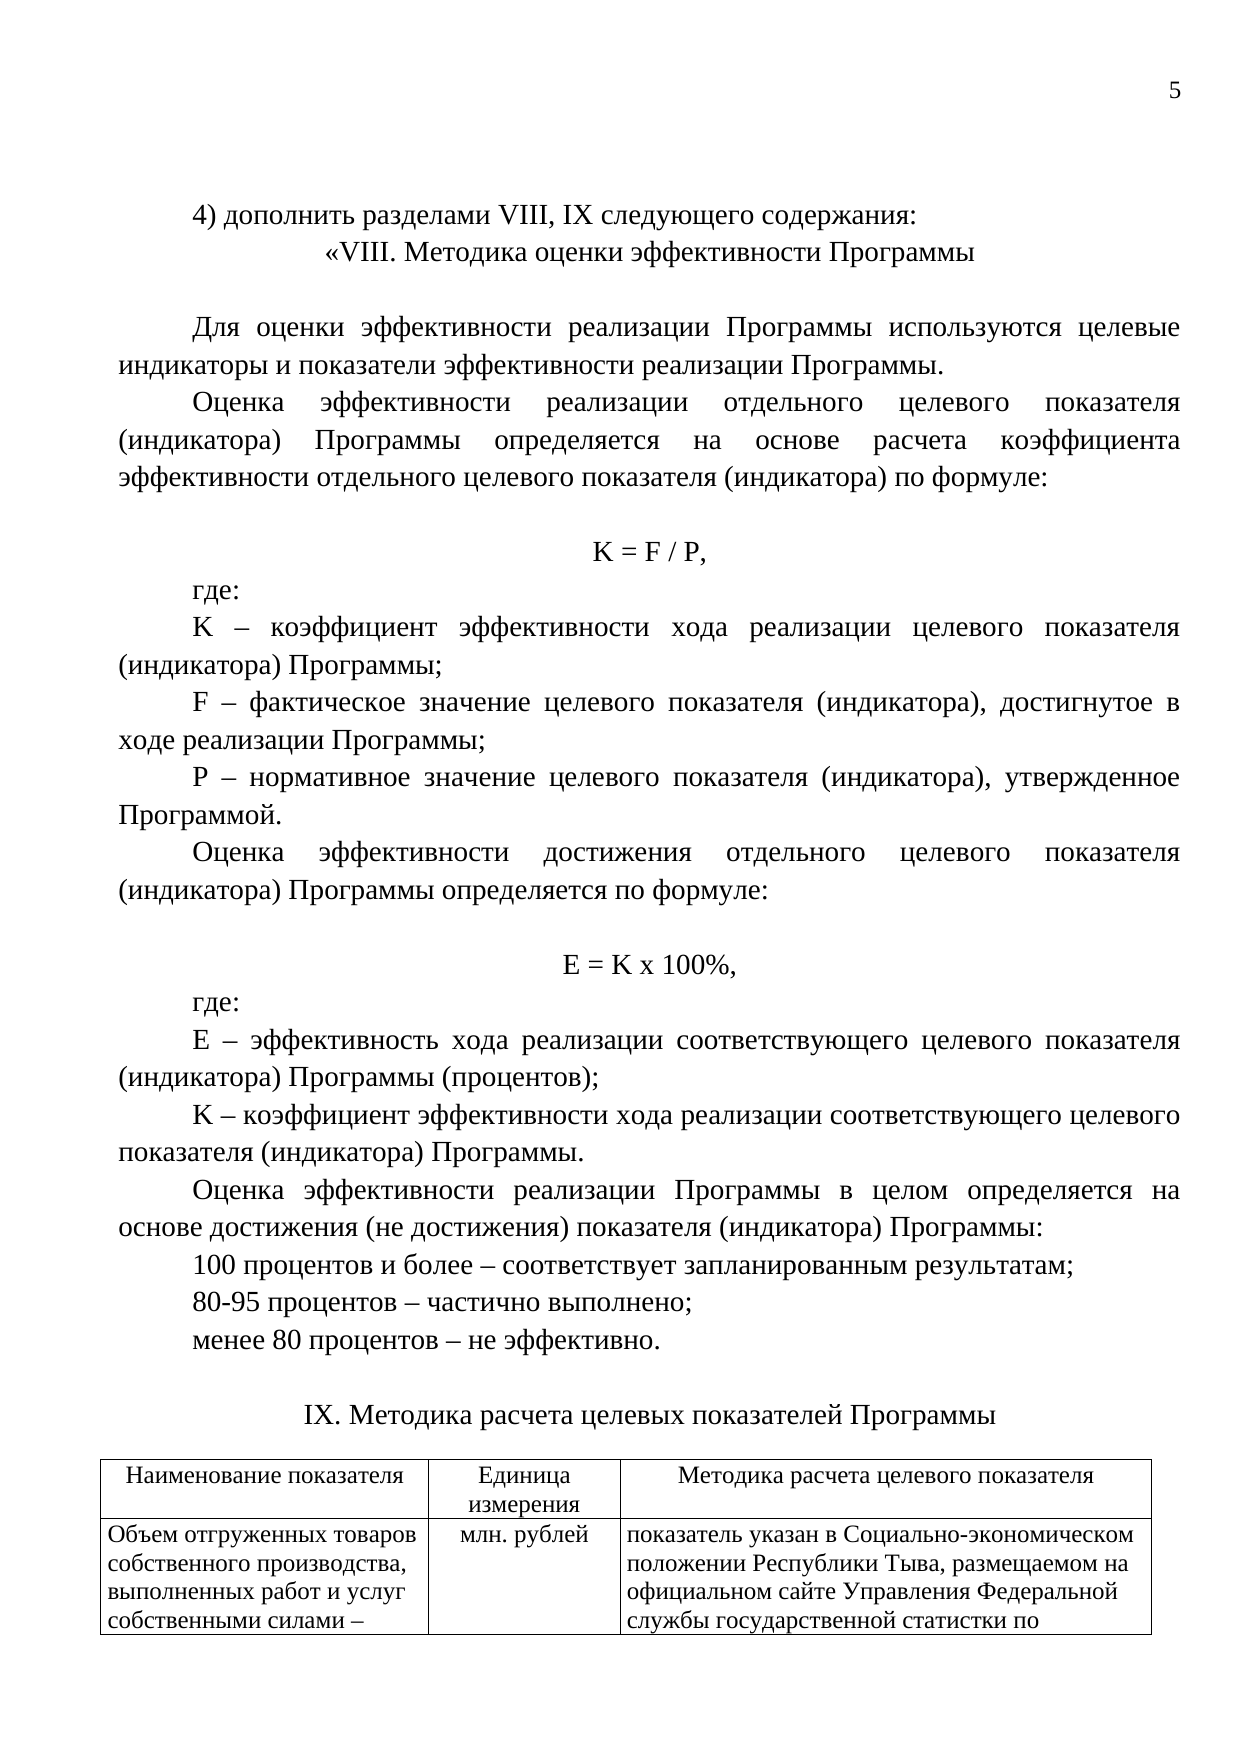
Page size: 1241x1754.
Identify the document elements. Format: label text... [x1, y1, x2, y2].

text F – фактическое значение целевого показателя (индикатора), достигнутое в ходе реализации Программы; [118, 681, 1181, 756]
text IX. Методика расчета целевых показателей Программы [118, 1393, 1181, 1431]
text K – коэффициент эффективности хода реализации целевого показателя (индикатора) Программы; [118, 606, 1181, 681]
text менее 80 процентов – не эффективно. [118, 1318, 1181, 1356]
table_header Методика расчета целевого показателя [621, 1460, 1151, 1518]
text E = K x 100%, [118, 943, 1181, 981]
text K – коэффициент эффективности хода реализации соответствующего целевого показателя (индикатора) Программы. [118, 1093, 1181, 1168]
table_header Наименование показателя [101, 1460, 428, 1518]
text Для оценки эффективности реализации Программы используются целевые индикаторы и показатели эффективности реализации Программы. [118, 306, 1181, 381]
text где: [118, 568, 1181, 606]
table_header Единица измерения [429, 1460, 620, 1518]
text Оценка эффективности достижения отдельного целевого показателя (индикатора) Программы определяется по формуле: [118, 831, 1181, 906]
text «VIII. Методика оценки эффективности Программы [118, 231, 1181, 268]
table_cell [621, 1519, 1151, 1634]
text K = F / P, [118, 531, 1181, 568]
text 80-95 процентов – частично выполнено; [118, 1281, 1181, 1318]
text Оценка эффективности реализации Программы в целом определяется на основе достижения (не достижения) показателя (индикатора) Программы: [118, 1168, 1181, 1243]
table_cell млн. рублей [429, 1519, 620, 1634]
text E – эффективность хода реализации соответствующего целевого показателя (индикатора) Программы (процентов); [118, 1018, 1181, 1093]
text 4) дополнить разделами VIII, IX следующего содержания: [118, 193, 1181, 231]
text где: [118, 981, 1181, 1018]
text P – нормативное значение целевого показателя (индикатора), утвержденное Программой. [118, 756, 1181, 831]
text Оценка эффективности реализации отдельного целевого показателя (индикатора) Программы определяется на основе расчета коэффициента эффективности отдельного целевого показателя (индикатора) по формуле: [118, 381, 1181, 493]
text 100 процентов и более – соответствует запланированным результатам; [118, 1243, 1181, 1281]
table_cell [101, 1519, 428, 1634]
